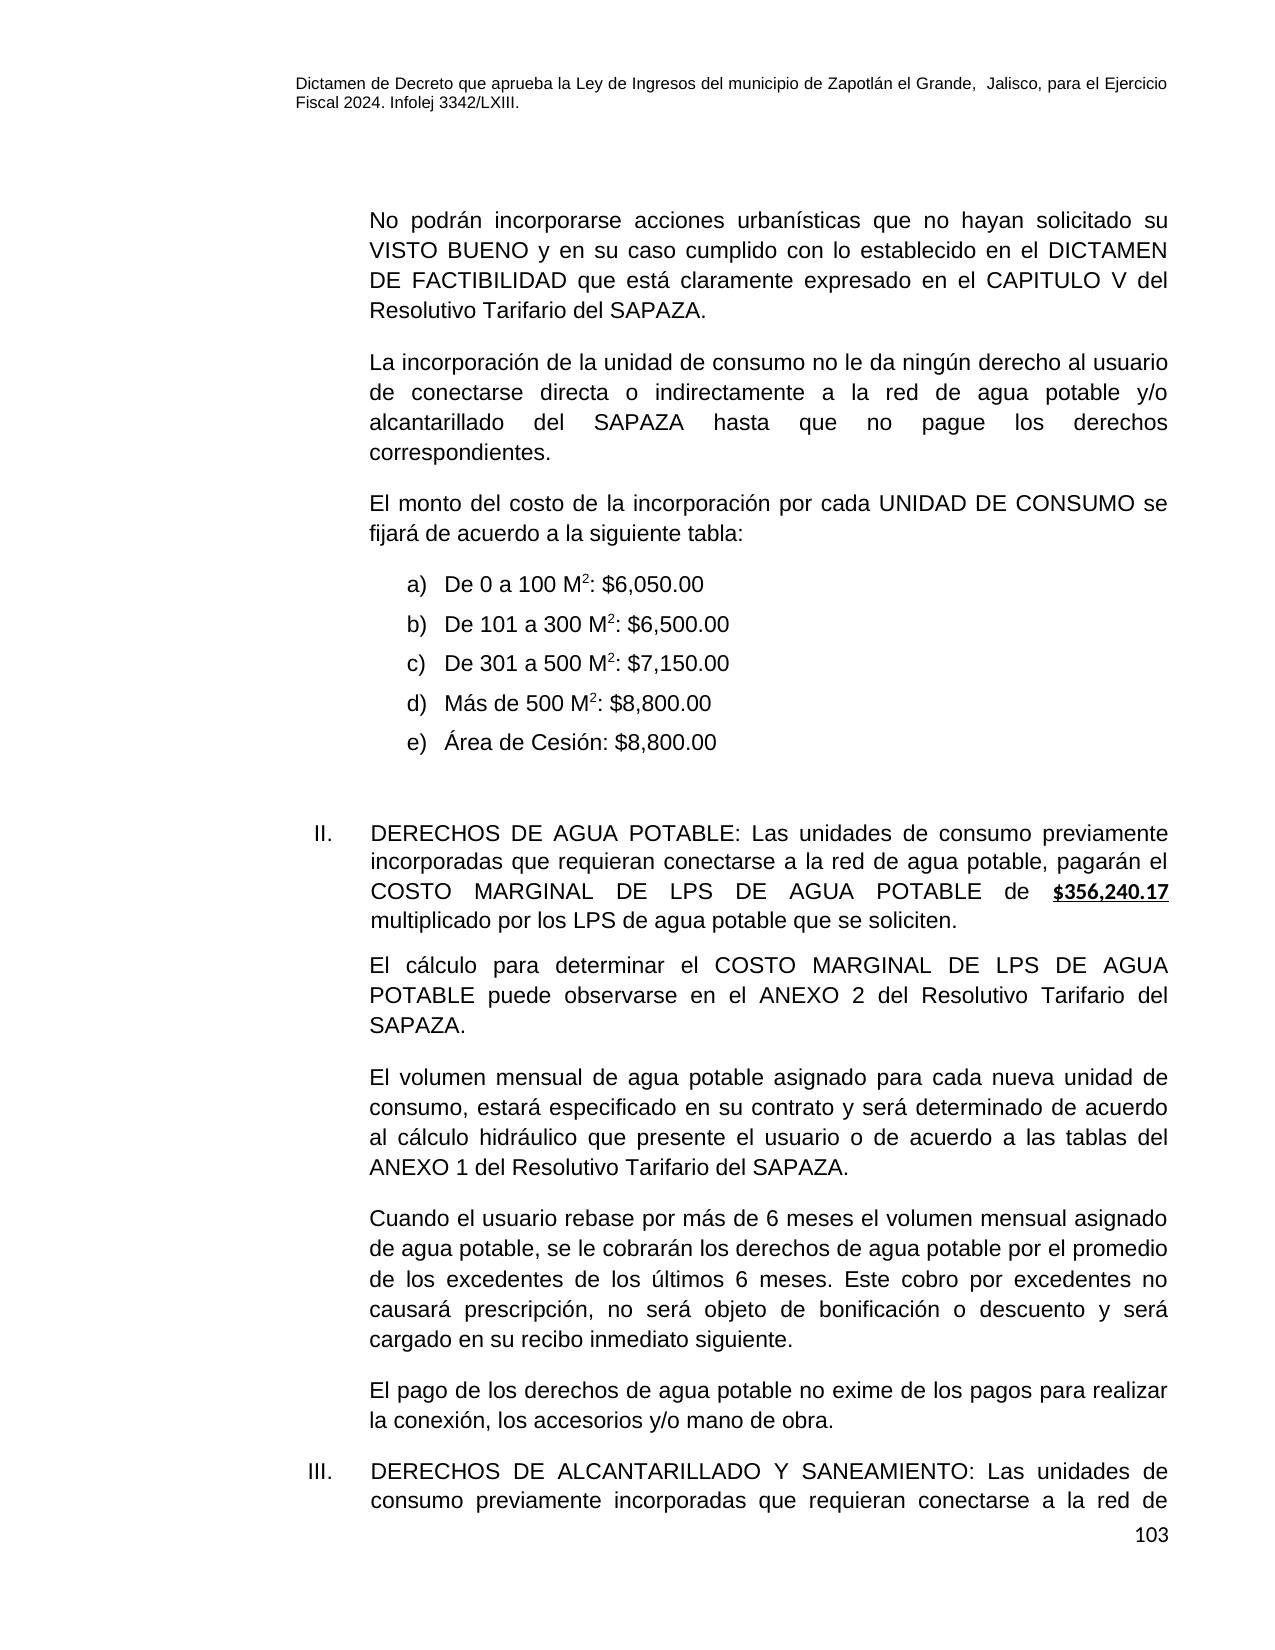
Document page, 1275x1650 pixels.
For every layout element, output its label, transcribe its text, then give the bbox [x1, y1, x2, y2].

text Cuando el usuario rebase por más de 6 meses el volumen mensual asignado de agua potable, se le cobrarán los derechos de agua potable por el promedio de los excedentes de los últimos 6 meses. Este cobro por excedentes no causará prescripción, no será objeto de bonificación o descuento y será cargado en su recibo inmediato siguiente. [369, 1205, 1169, 1352]
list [333, 1458, 1169, 1513]
list De 0 a 100 M2: $6,050.00 [407, 571, 1169, 598]
list DERECHOS DE AGUA POTABLE: Las unidades de consumo previamente incorporadas que requieran conectarse a la red de agua potable, pagarán el COSTO MARGINAL DE LPS DE AGUA POTABLE de $356,240.17 multiplicado por los LPS de agua potable que se soliciten. [333, 820, 1169, 933]
list Más de 500 M2: $8,800.00 [407, 690, 1169, 716]
list Área de Cesión: $8,800.00 [407, 729, 1169, 756]
text El cálculo para determinar el COSTO MARGINAL DE LPS DE AGUA POTABLE puede observarse en el ANEXO 2 del Resolutivo Tarifario del SAPAZA. [369, 952, 1169, 1039]
list De 301 a 500 M2: $7,150.00 [407, 650, 1169, 677]
text El volumen mensual de agua potable asignado para cada nueva unidad de consumo, estará especificado en su contrato y será determinado de acuerdo al cálculo hidráulico que presente el usuario o de acuerdo a las tablas del ANEXO 1 del Resolutivo Tarifario del SAPAZA. [369, 1063, 1169, 1180]
text El pago de los derechos de agua potable no exime de los pagos para realizar la conexión, los accesorios y/o mano de obra. [369, 1377, 1169, 1433]
list De 101 a 300 M2: $6,500.00 [407, 611, 1169, 637]
text La incorporación de la unidad de consumo no le da ningún derecho al usuario de conectarse directa o indirectamente a la red de agua potable y/o alcantarillado del SAPAZA hasta que no pague los derechos correspondientes. [369, 348, 1169, 465]
text El monto del costo de la incorporación por cada UNIDAD DE CONSUMO se fijará de acuerdo a la siguiente tabla: [369, 490, 1169, 547]
text No podrán incorporarse acciones urbanísticas que no hayan solicitado su VISTO BUENO y en su caso cumplido con lo establecido en el DICTAMEN DE FACTIBILIDAD que está claramente expresado en el CAPITULO V del Resolutivo Tarifario del SAPAZA. [295, 207, 1169, 324]
